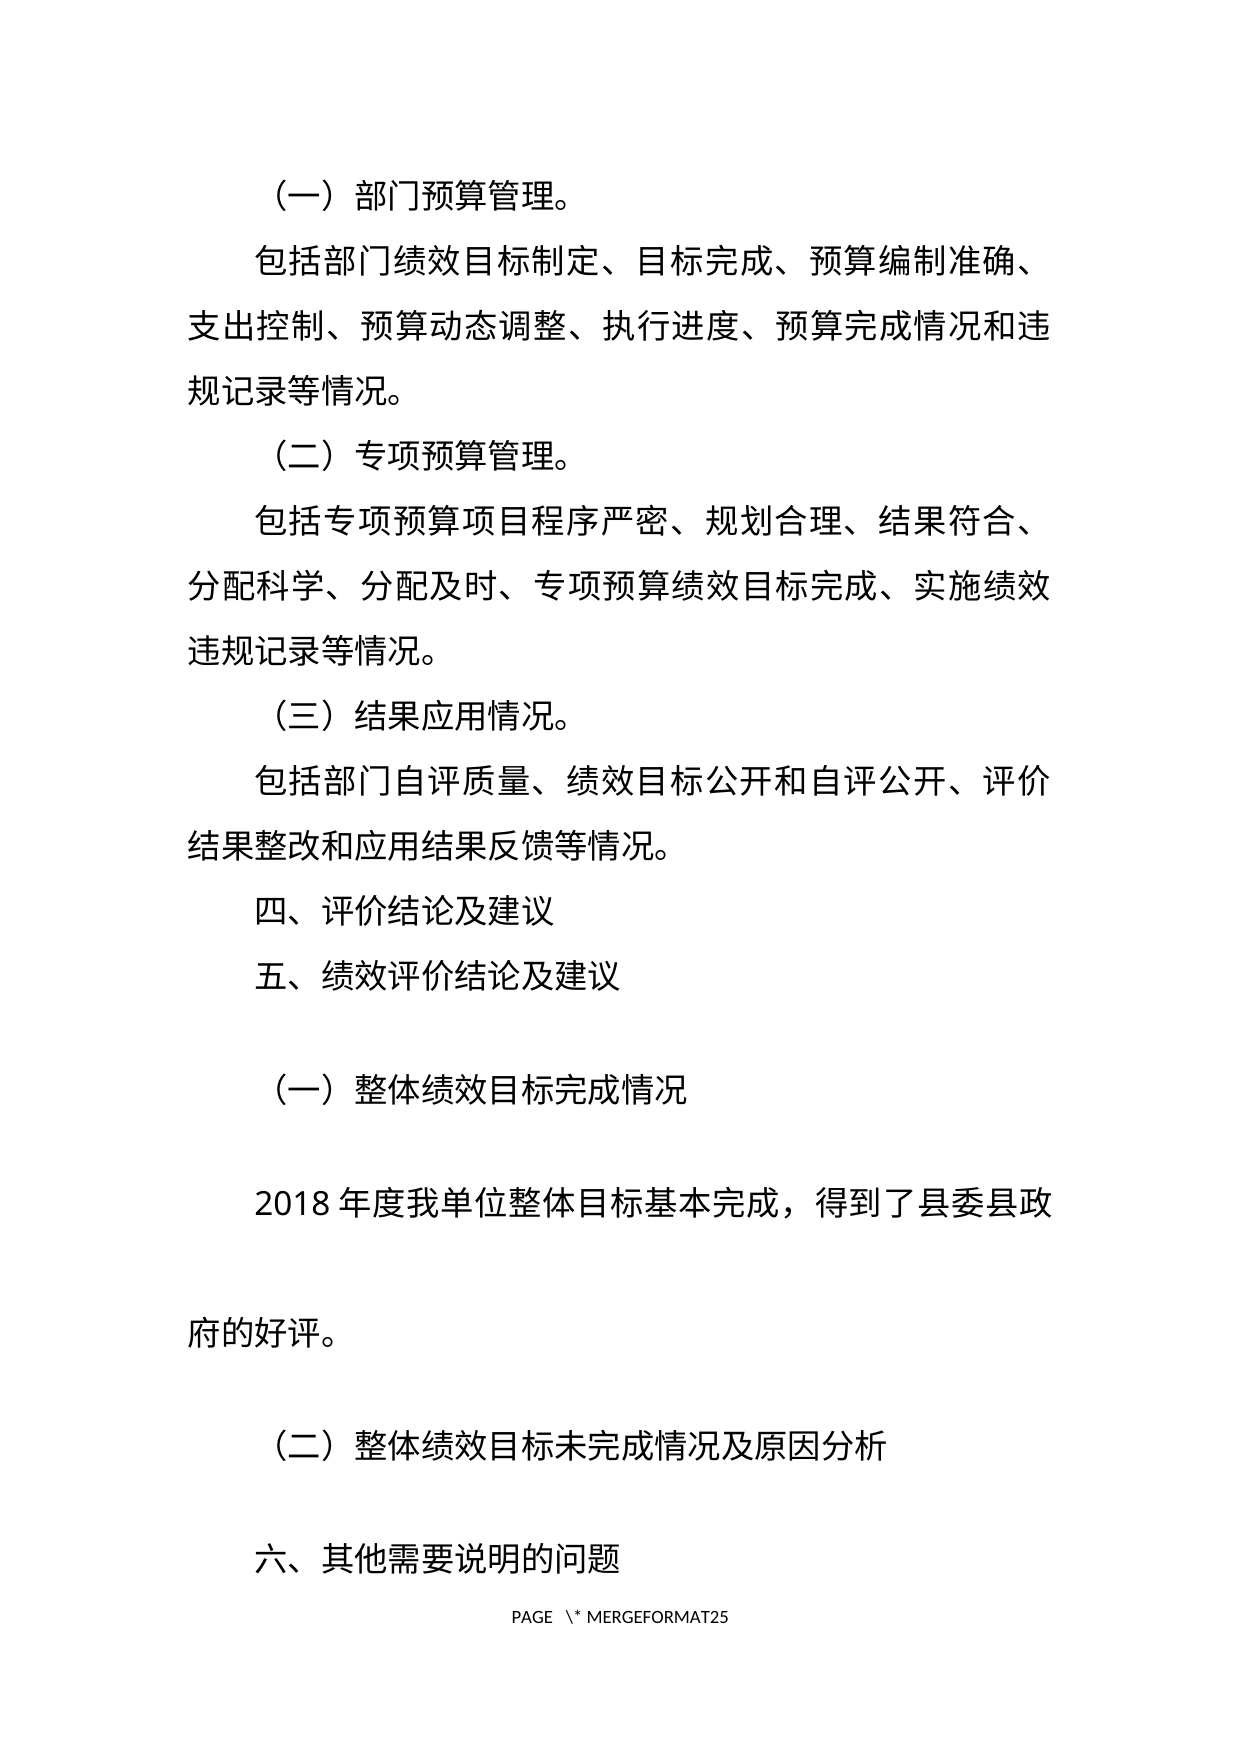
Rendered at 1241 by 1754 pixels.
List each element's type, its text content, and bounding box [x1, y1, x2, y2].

text （二）整体绩效目标未完成情况及原因分析 [187, 1412, 1053, 1477]
text 五、绩效评价结论及建议 [187, 942, 1053, 1007]
text 四、评价结论及建议 [187, 877, 1053, 942]
text （一）整体绩效目标完成情况 [187, 1055, 1053, 1120]
text （一）部门预算管理。 [187, 162, 1053, 227]
text （二）专项预算管理。 [187, 422, 1053, 487]
text 包括部门自评质量、绩效目标公开和自评公开、评价结果整改和应用结果反馈等情况。 [187, 747, 1053, 877]
text 六、其他需要说明的问题 [187, 1525, 1053, 1590]
text 包括专项预算项目程序严密、规划合理、结果符合、分配科学、分配及时、专项预算绩效目标完成、实施绩效、违规记录等情况。 [187, 487, 1053, 682]
text 2018年度我单位整体目标基本完成，得到了县委县政府的好评。 [187, 1168, 1053, 1363]
text （三）结果应用情况。 [187, 682, 1053, 747]
text 包括部门绩效目标制定、目标完成、预算编制准确、支出控制、预算动态调整、执行进度、预算完成情况和违规记录等情况。 [187, 227, 1053, 422]
